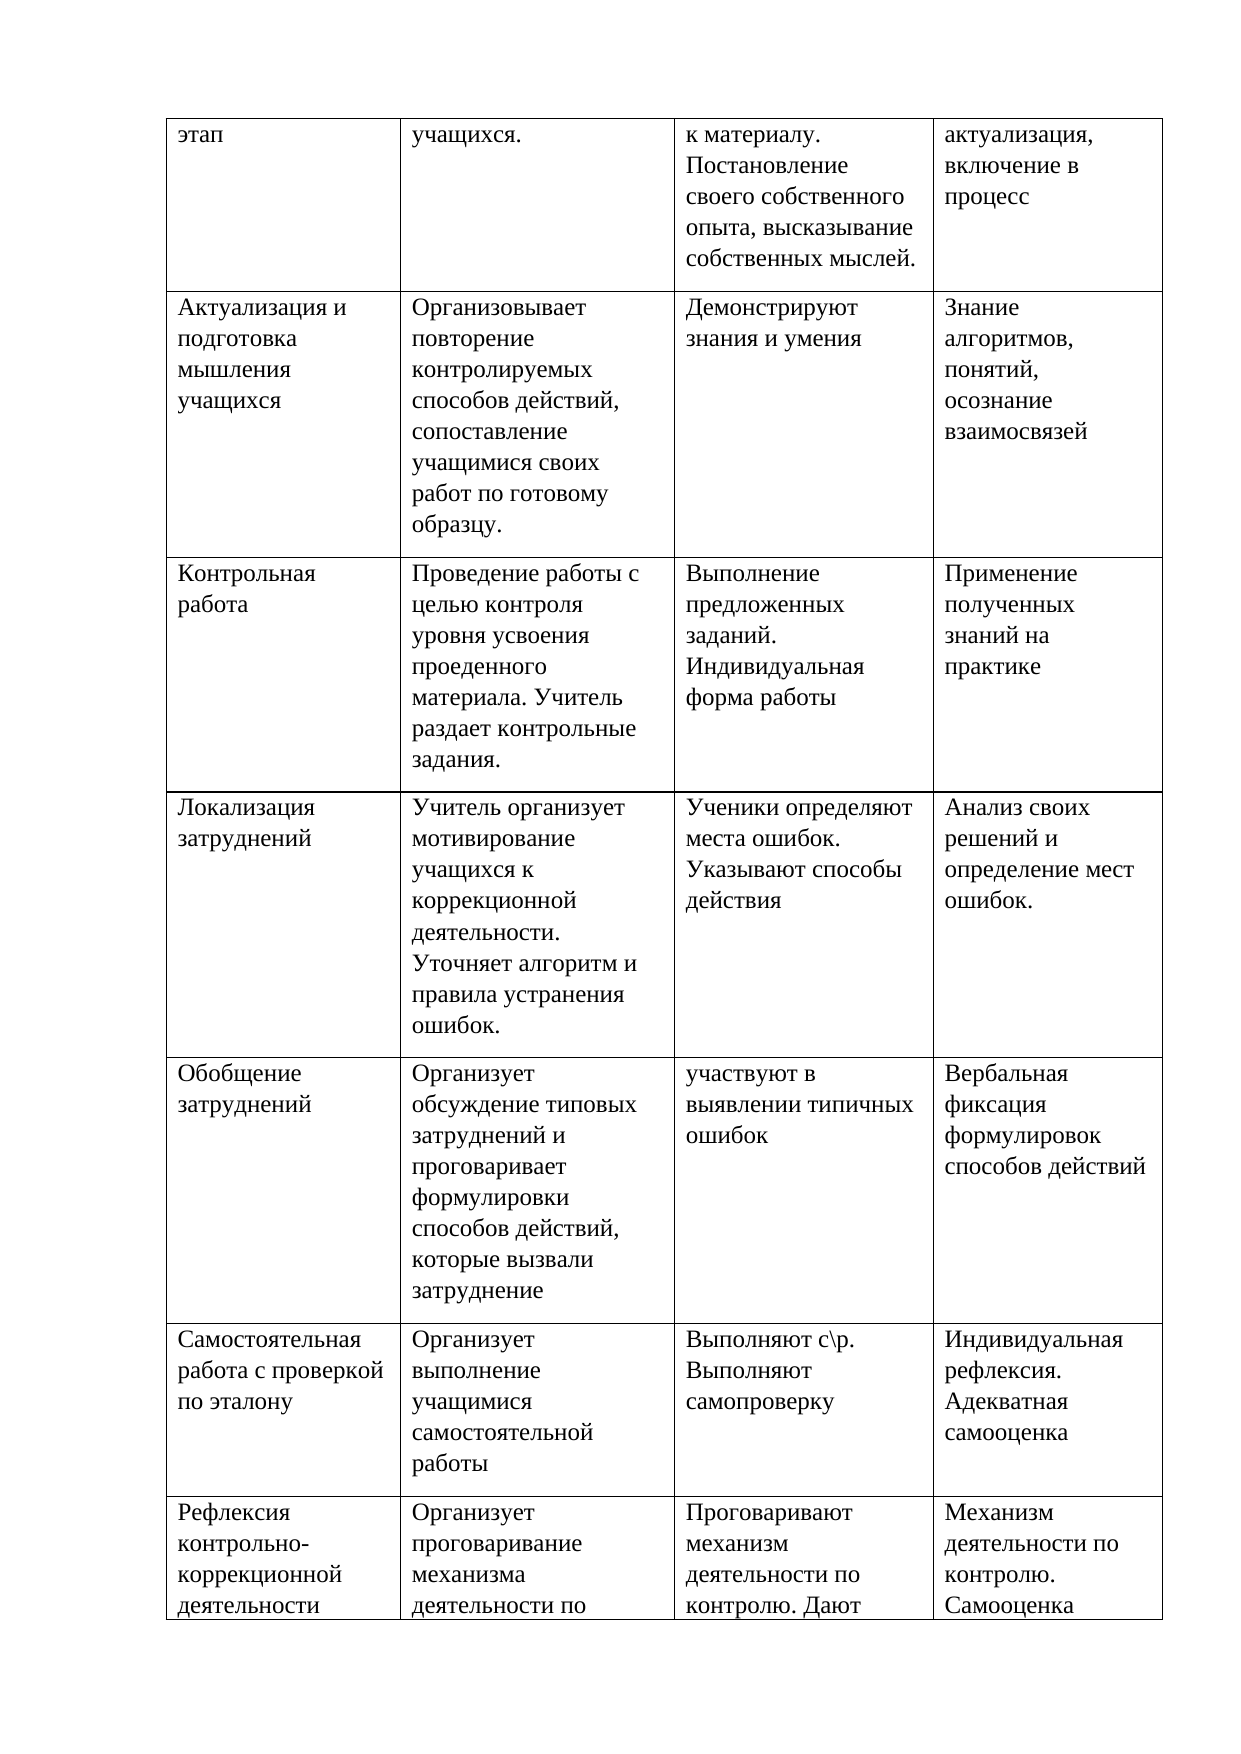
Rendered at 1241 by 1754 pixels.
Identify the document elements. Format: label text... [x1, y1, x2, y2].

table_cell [167, 119, 400, 291]
table_cell Демонстрируют знания и умения [675, 292, 933, 557]
table_cell Актуализация и подготовка мышления учащихся [167, 292, 400, 557]
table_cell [167, 1497, 400, 1619]
table_cell Применение полученных знаний на практике [934, 558, 1162, 791]
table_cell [401, 1497, 674, 1619]
table_cell Организует обсуждение типовых затруднений и проговаривает формулировки способов действий, которые вызвали затруднение [401, 1058, 674, 1323]
table_cell Выполняют с\р. Выполняют самопроверку [675, 1324, 933, 1496]
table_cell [401, 119, 674, 291]
table_cell Индивидуальная рефлексия. Адекватная самооценка [934, 1324, 1162, 1496]
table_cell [675, 1497, 933, 1619]
table_cell Учитель организует мотивирование учащихся к коррекционной деятельности. Уточняет алгоритм и правила устранения ошибок. [401, 793, 674, 1057]
table_cell Проведение работы с целью контроля уровня усвоения проеденного материала. Учитель раздает контрольные задания. [401, 558, 674, 791]
table_cell Организовывает повторение контролируемых способов действий, сопоставление учащимися своих работ по готовому образцу. [401, 292, 674, 557]
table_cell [934, 119, 1162, 291]
table_cell Локализация затруднений [167, 793, 400, 1057]
table_cell Анализ своих решений и определение мест ошибок. [934, 793, 1162, 1057]
table_cell Ученики определяют места ошибок. Указывают способы действия [675, 793, 933, 1057]
table_cell Обобщение затруднений [167, 1058, 400, 1323]
table_cell Вербальная фиксация формулировок способов действий [934, 1058, 1162, 1323]
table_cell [934, 1497, 1162, 1619]
table_cell Контрольная работа [167, 558, 400, 791]
table_cell участвуют в выявлении типичных ошибок [675, 1058, 933, 1323]
table_cell Самостоятельная работа с проверкой по эталону [167, 1324, 400, 1496]
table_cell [675, 119, 933, 291]
table_cell Знание алгоритмов, понятий, осознание взаимосвязей [934, 292, 1162, 557]
table_cell Выполнение предложенных заданий. Индивидуальная форма работы [675, 558, 933, 791]
table_cell Организует выполнение учащимися самостоятельной работы [401, 1324, 674, 1496]
